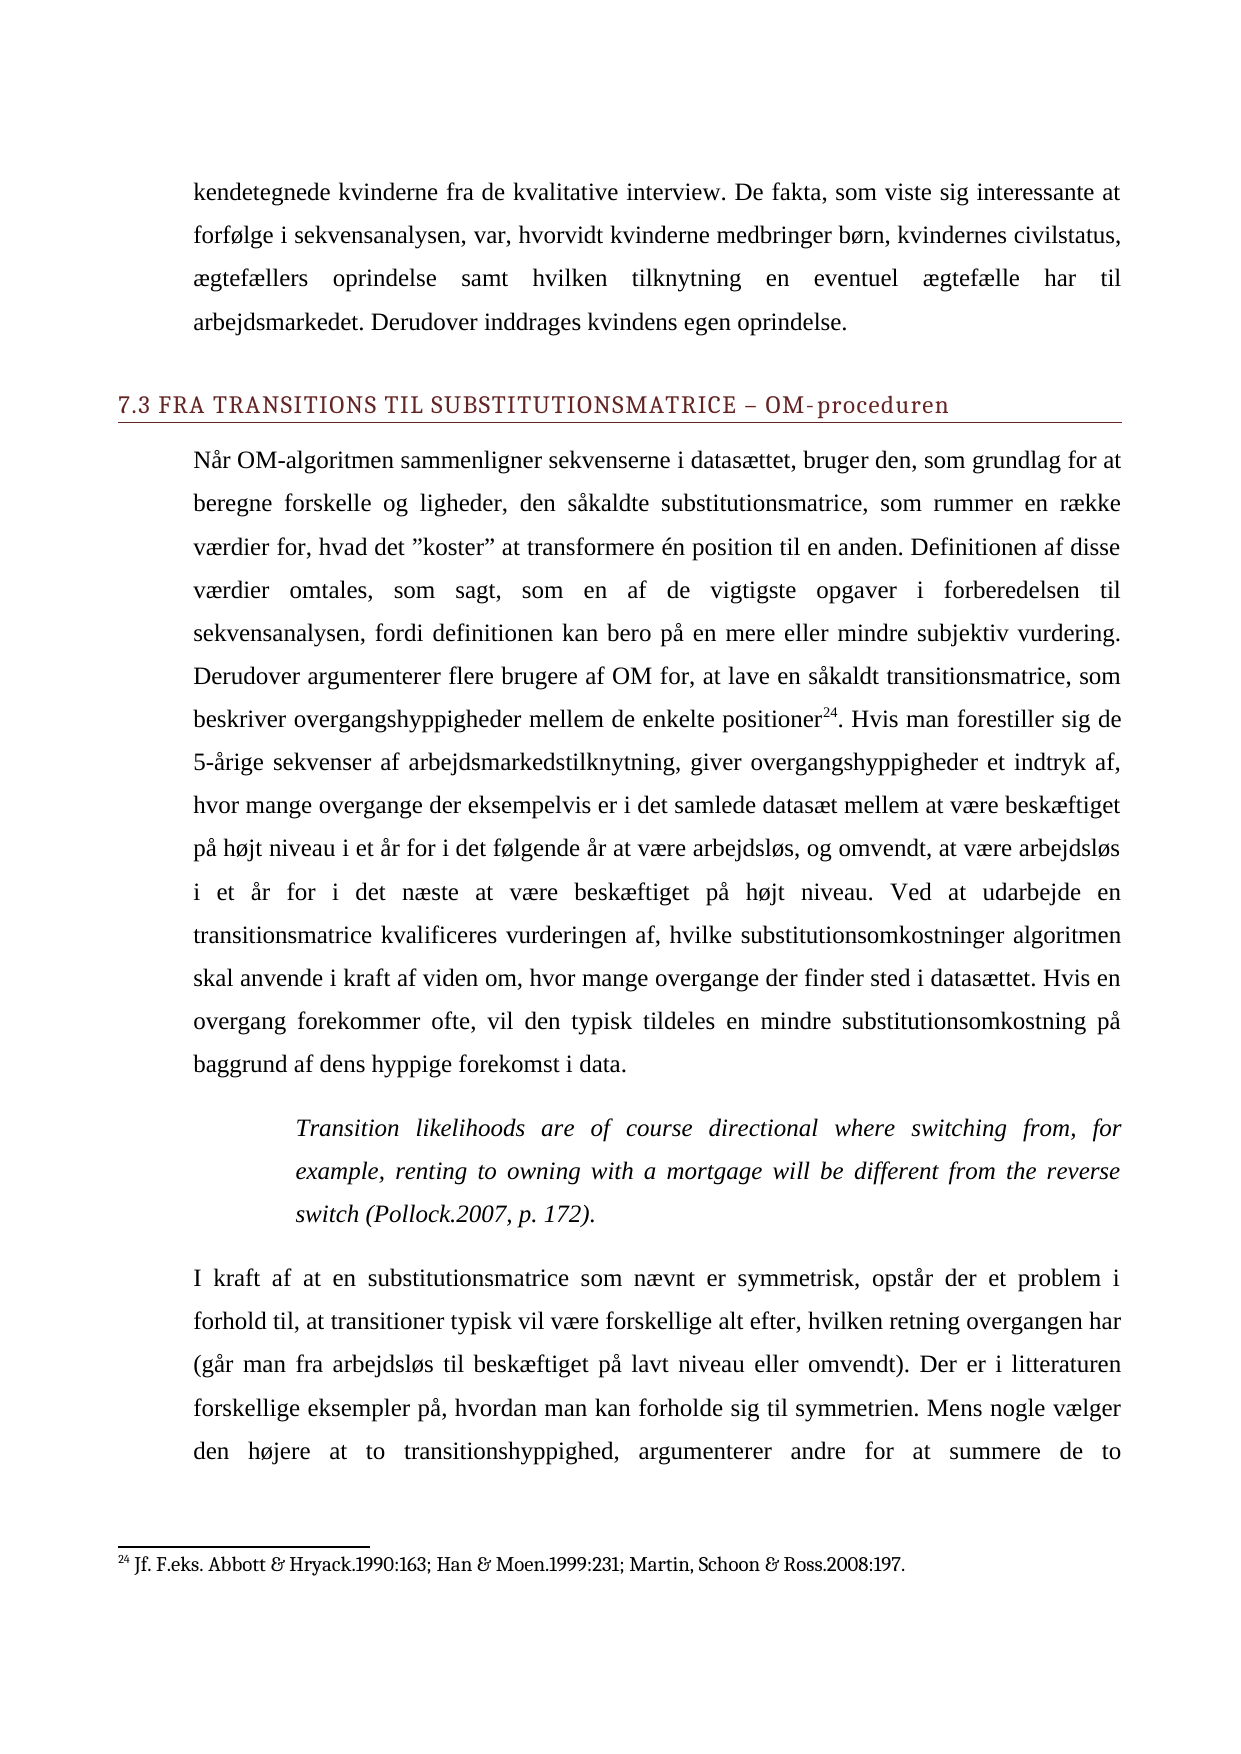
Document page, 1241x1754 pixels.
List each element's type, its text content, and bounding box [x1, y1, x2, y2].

subtitle 7.3 Fra Transitions til substitutionsmatrice – OM-proceduren [118, 391, 1122, 422]
text Når OM-algoritmen sammenligner sekvenserne i datasættet, bruger den, som grundlag for at beregne forskelle og ligheder, den såkaldte substitutionsmatrice, som rummer en række værdier for, hvad det ”koster” at transformere én position til en anden. Definitionen af disse værdier omtales, som sagt, som en af de vigtigste opgaver i forberedelsen til sekvensanalysen, fordi definitionen kan bero på en mere eller mindre subjektiv vurdering. Derudover argumenterer flere brugere af OM for, at lave en såkaldt transitionsmatrice, som beskriver overgangshyppigheder mellem de enkelte positioner. Hvis man forestiller sig de 5-årige sekvenser af arbejdsmarkedstilknytning, giver overgangshyppigheder et indtryk af, hvor mange overgange der eksempelvis er i det samlede datasæt mellem at være beskæftiget på højt niveau i et år for i det følgende år at være arbejdsløs, og omvendt, at være arbejdsløs i et år for i det næste at være beskæftiget på højt niveau. Ved at udarbejde en transitionsmatrice kvalificeres vurderingen af, hvilke substitutionsomkostninger algoritmen skal anvende i kraft af viden om, hvor mange overgange der finder sted i datasættet. Hvis en overgang forekommer ofte, vil den typisk tildeles en mindre substitutionsomkostning på baggrund af dens hyppige forekomst i data. [193, 445, 1122, 1078]
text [193, 1263, 1122, 1464]
text Transition likelihoods are of course directional where switching from, for example, renting to owning with a mortgage will be different from the reverse switch (Pollock.2007, p. 172). [295, 1113, 1122, 1228]
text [193, 177, 1122, 335]
